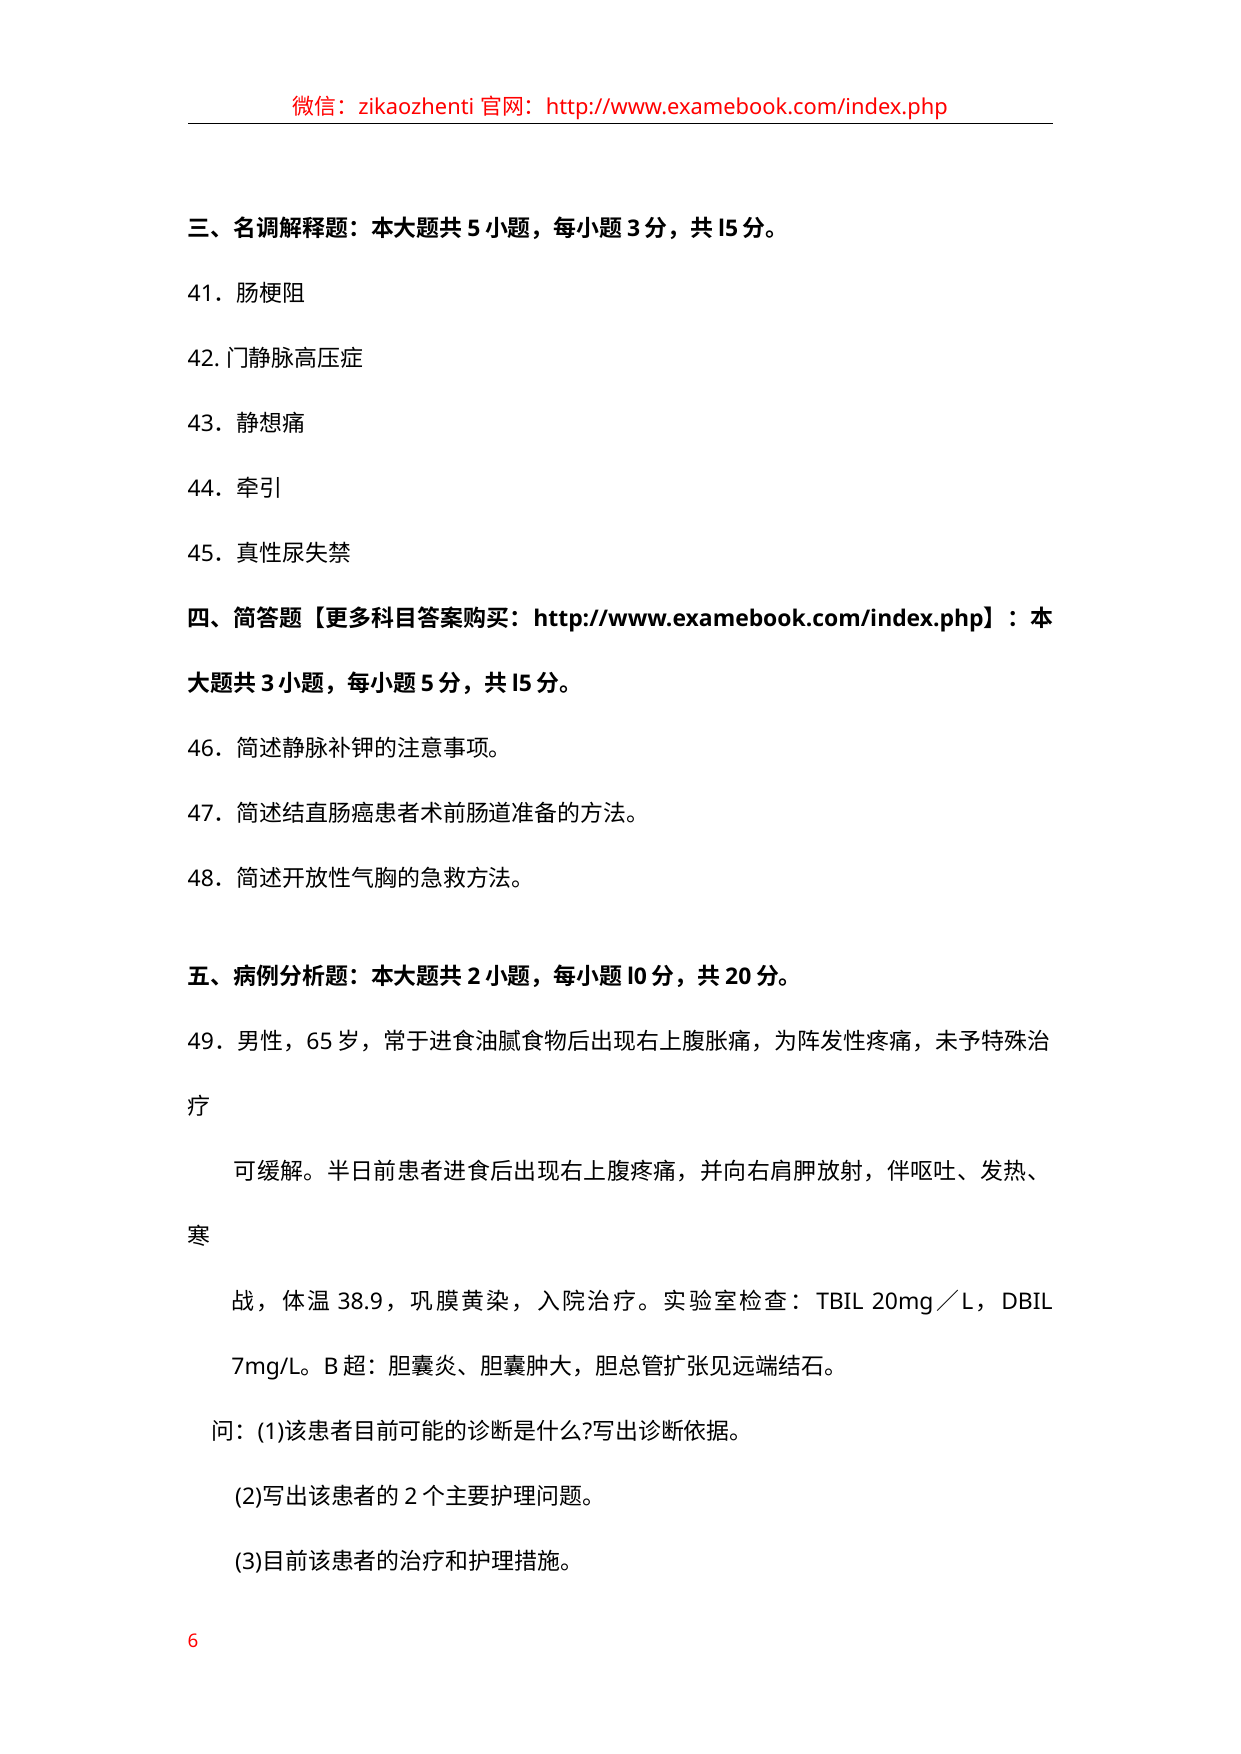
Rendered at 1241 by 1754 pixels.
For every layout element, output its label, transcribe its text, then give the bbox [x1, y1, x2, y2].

text (3)目前该患者的治疗和护理措施。 [187, 1527, 1053, 1592]
text 四、简答题【更多科目答案购买：http://www.examebook.com/index.php】：本大题共3小题，每小题5分，共l5分。 [187, 584, 1053, 714]
text 三、名调解释题：本大题共5小题，每小题3分，共l5分。 [187, 194, 1053, 259]
text 41．肠梗阻 [187, 259, 1053, 324]
text 五、病例分析题：本大题共2小题，每小题l0分，共20分。 [187, 942, 1053, 1007]
text 48．简述开放性气胸的急救方法。 [187, 844, 1053, 909]
text 43．静想痛 [187, 389, 1053, 454]
text 45．真性尿失禁 [187, 519, 1053, 584]
text 42. 门静脉高压症 [187, 324, 1053, 389]
text 问：(1)该患者目前可能的诊断是什么?写出诊断依据。 [187, 1397, 1053, 1462]
text 44．牵引 [187, 454, 1053, 519]
text 47．简述结直肠癌患者术前肠道准备的方法。 [187, 779, 1053, 844]
text 战，体温38.9，巩膜黄染，入院治疗。实验室检查：TBIL 20mg／L，DBIL 7mg/L。B超：胆囊炎、胆囊肿大，胆总管扩张见远端结石。 [231, 1267, 1053, 1397]
text 46．简述静脉补钾的注意事项。 [187, 714, 1053, 779]
text 49．男性，65岁，常于进食油腻食物后出现右上腹胀痛，为阵发性疼痛，未予特殊治疗 [187, 1007, 1053, 1137]
text (2)写出该患者的2个主要护理问题。 [187, 1462, 1053, 1527]
text 可缓解。半日前患者进食后出现右上腹疼痛，并向右肩胛放射，伴呕吐、发热、寒 [187, 1137, 1053, 1267]
